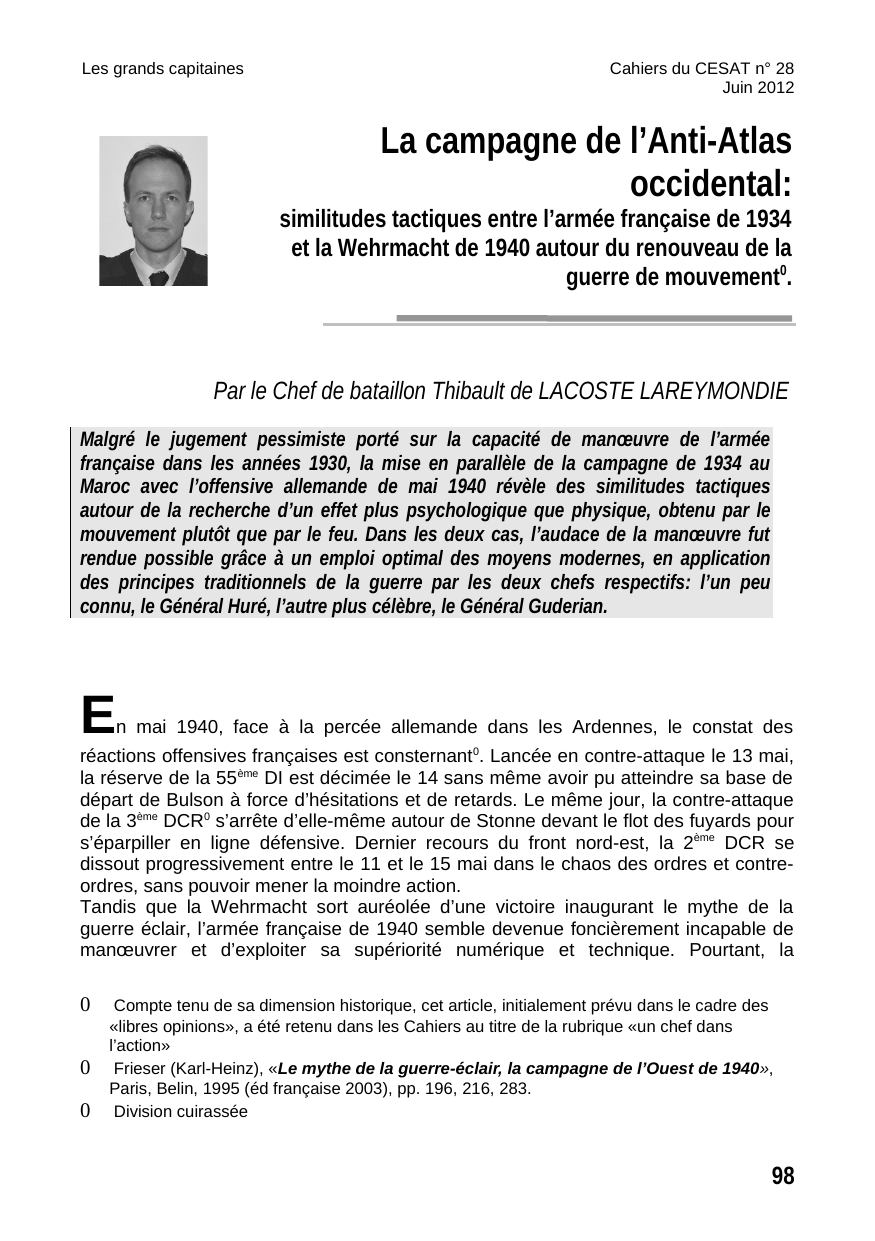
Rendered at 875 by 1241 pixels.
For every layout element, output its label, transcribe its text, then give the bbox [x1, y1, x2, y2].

text En mai 1940, face à la percée allemande dans les Ardennes, le constat des réactions offensives françaises est consternant. Lancée en contre-attaque le 13 mai, la réserve de la 55ème DI est décimée le 14 sans même avoir pu atteindre sa base de départ de Bulson à force d’hésitations et de retards. Le même jour, la contre-attaque de la 3ème DCR s’arrête d’elle-même autour de Stonne devant le flot des fuyards pour s’éparpiller en ligne défensive. Dernier recours du front nord-est, la 2ème DCR se dissout progressivement entre le 11 et le 15 mai dans le chaos des ordres et contre-ordres, sans pouvoir mener la moindre action. [80, 683, 794, 896]
text et la Wehrmacht de 1940 autour du renouveau de la guerre de mouvement. [80, 233, 792, 290]
text Par le Chef de bataillon Thibault de LACOSTE LAREYMONDIE [80, 376, 792, 405]
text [80, 896, 794, 961]
text similitudes tactiques entre l’armée française de 1934 [80, 204, 792, 233]
text Malgré le jugement pessimiste porté sur la capacité de manœuvre de l’armée française dans les années 1930, la mise en parallèle de la campagne de 1934 au Maroc avec l’offensive allemande de mai 1940 révèle des similitudes tactiques autour de la recherche d’un effet plus psychologique que physique, obtenu par le mouvement plutôt que par le feu. Dans les deux cas, l’audace de la manœuvre fut rendue possible grâce à un emploi optimal des moyens modernes, en application des principes traditionnels de la guerre par les deux chefs respectifs: l’un peu connu, le Général Huré, l’autre plus célèbre, le Général Guderian. [71, 427, 773, 618]
text La campagne de l’Anti-Atlas occidental: [80, 118, 792, 204]
